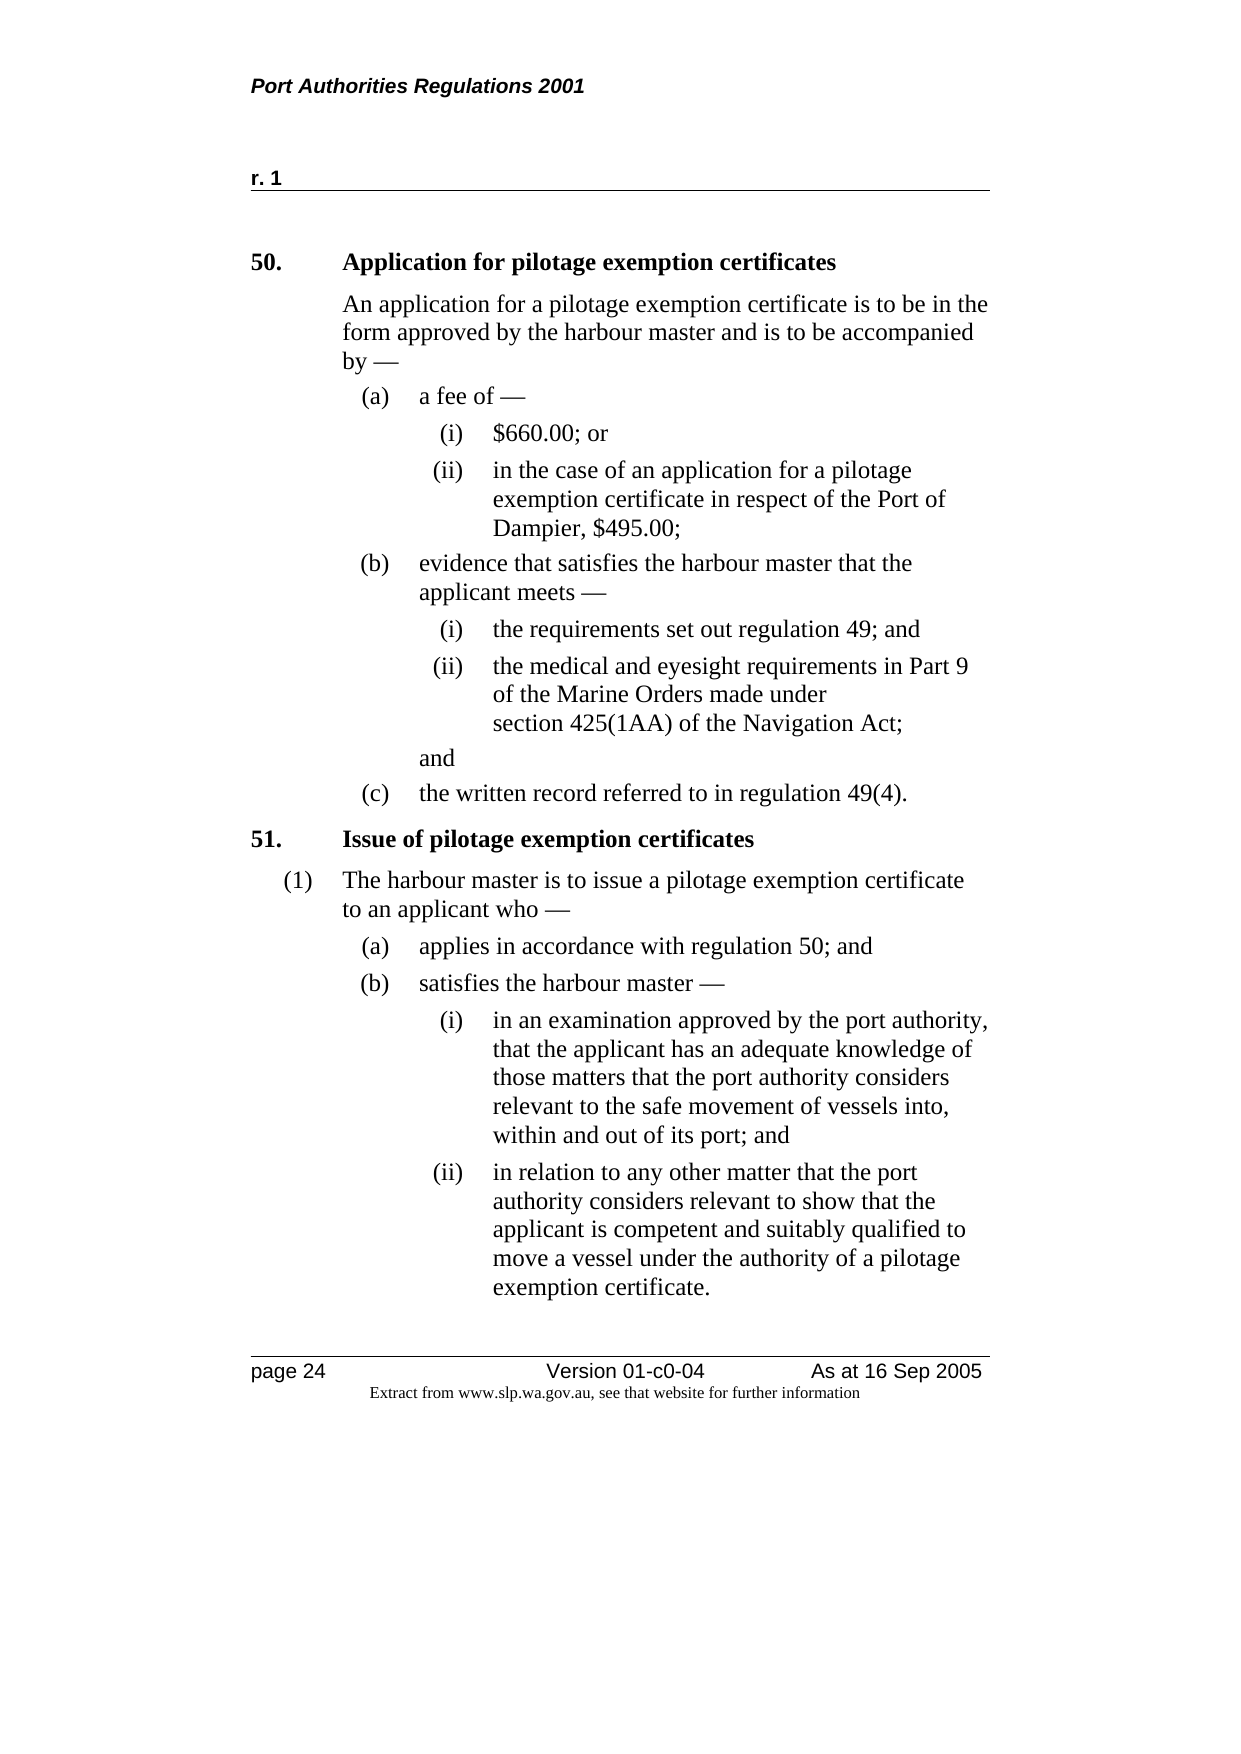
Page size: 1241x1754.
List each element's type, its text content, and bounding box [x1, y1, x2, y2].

text (a) applies in accordance with regulation 50; and [251, 931, 990, 959]
text (b) satisfies the harbour master — [251, 968, 990, 997]
subtitle 51. Issue of pilotage exemption certificates [251, 824, 990, 852]
text (i) in an examination approved by the port authority, that the applicant has an adequate knowledge of those matters that the port authority considers relevant to the safe movement of vessels into, within and out of its port; and [251, 1005, 990, 1149]
text (b) evidence that satisfies the harbour master that the applicant meets — [251, 548, 990, 605]
text An application for a pilotage exemption certificate is to be in the form approved by the harbour master and is to be accompanied by — [251, 289, 990, 375]
text (1) The harbour master is to issue a pilotage exemption certificate to an applicant who — [251, 865, 990, 922]
text (i) the requirements set out regulation 49; and [251, 614, 990, 642]
text and [251, 743, 990, 772]
subtitle 50. Application for pilotage exemption certificates [251, 247, 990, 276]
text (ii) in relation to any other matter that the port authority considers relevant to show that the applicant is competent and suitably qualified to move a vessel under the authority of a pilotage exemption certificate. [251, 1157, 990, 1301]
text (ii) in the case of an application for a pilotage exemption certificate in respect of the Port of Dampier, $495.00; [251, 455, 990, 542]
text (i) $660.00; or [251, 418, 990, 447]
text (ii) the medical and eyesight requirements in Part 9 of the Marine Orders made under section 425(1AA) of the Navigation Act; [251, 651, 990, 737]
text (a) a fee of — [251, 381, 990, 410]
text (c) the written record referred to in regulation 49(4). [251, 778, 990, 807]
